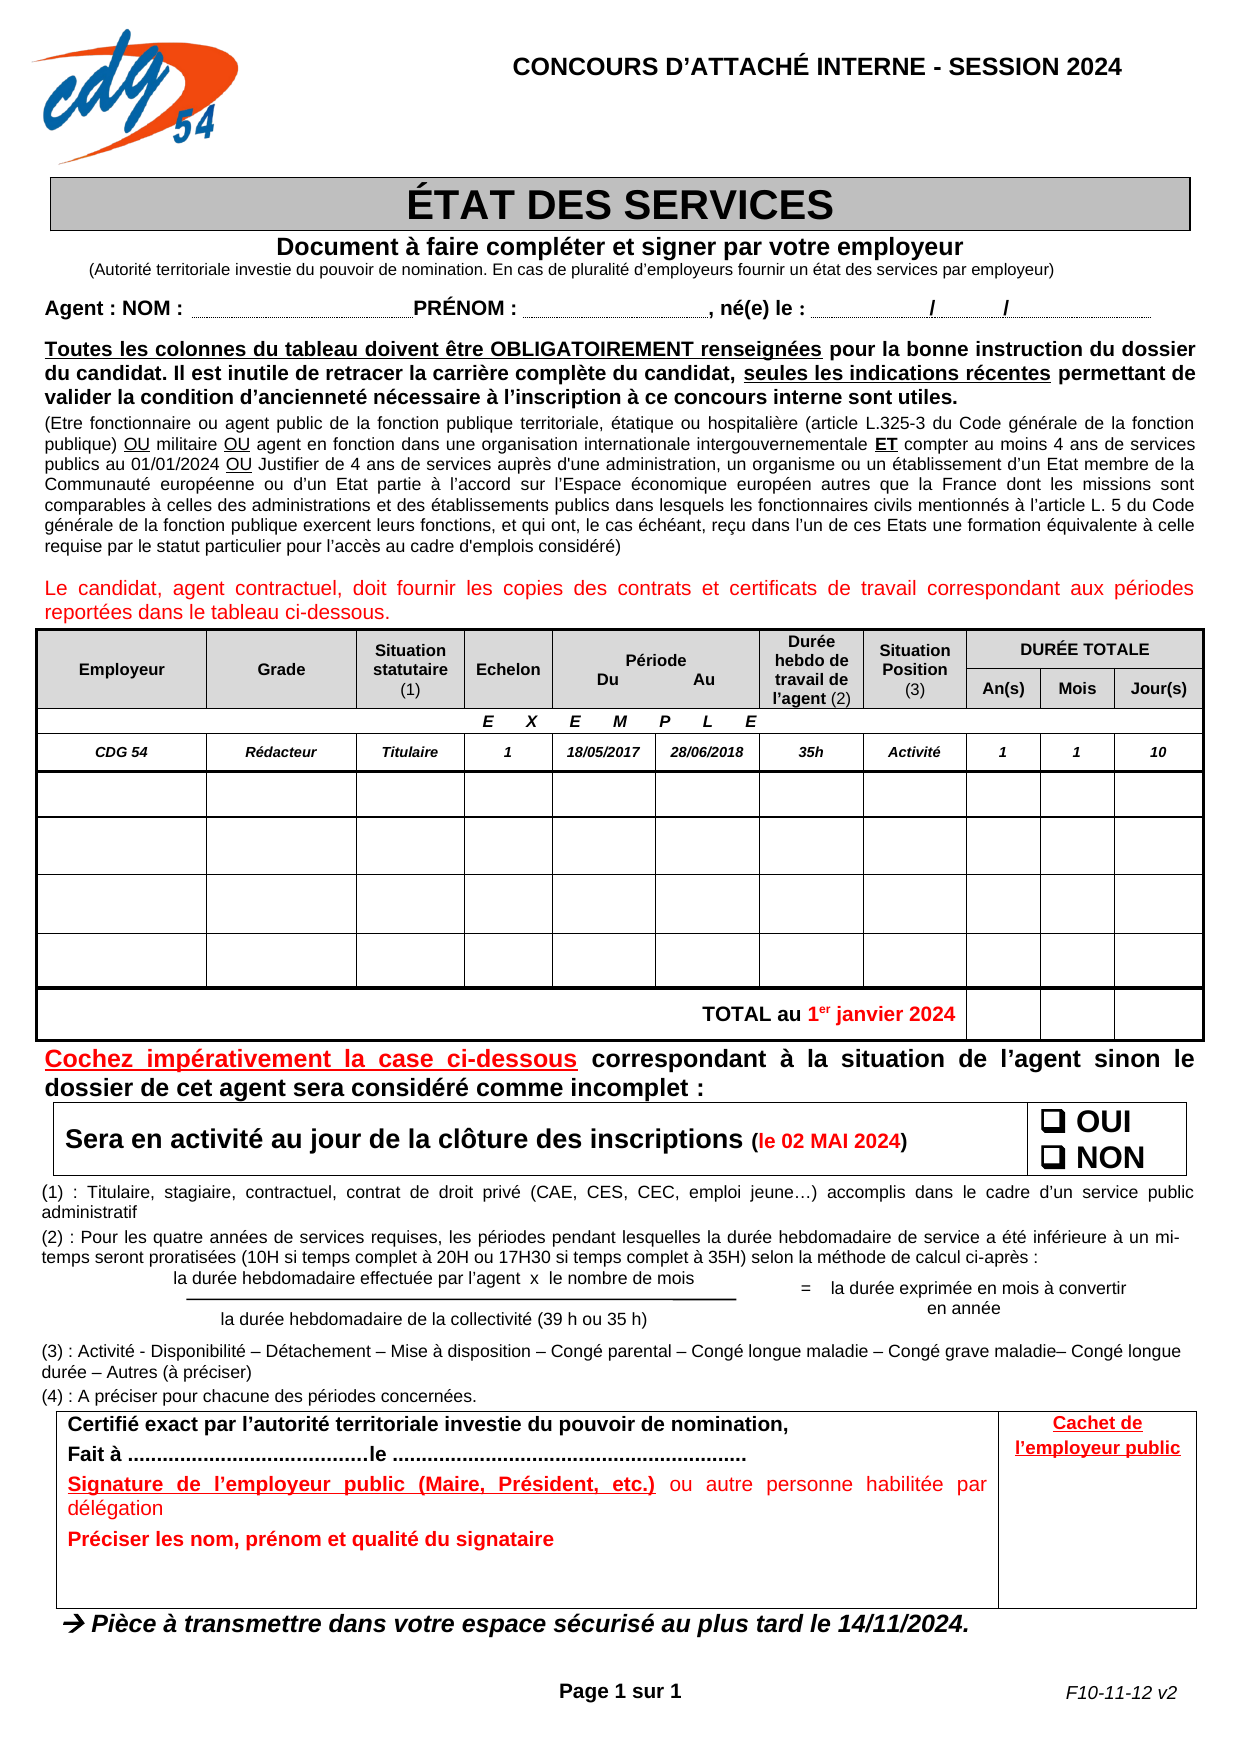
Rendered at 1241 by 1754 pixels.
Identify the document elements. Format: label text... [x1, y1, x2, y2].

table_header la durée hebdomadaire effectuée par l’agent x le nombre de mois la durée hebdomadaire de la collectivité (39 h ou 35 h) [118, 1268, 779, 1329]
table_cell [656, 934, 759, 986]
table_cell [38, 818, 206, 873]
table_cell [967, 875, 1040, 933]
text (Etre fonctionnaire ou agent public de la fonction publique territoriale, étatique ou hospitalière (article L.325-3 du Code générale de la fonction publique) OU militaire OU agent en fonction dans une organisation internationale intergouvernementale ET compter au moins 4 ans de services publics au 01/01/2024 OU Justifier de 4 ans de services auprès d'une administration, un organisme ou un établissement d’un Etat membre de la Communauté européenne ou d’un Etat partie à l’accord sur l’Espace économique européen autres que la France dont les missions sont comparables à celles des administrations et des établissements publics dans lesquels les fonctionnaires civils mentionnés à l’article L. 5 du Code générale de la fonction publique exercent leurs fonctions, et qui ont, le cas échéant, reçu dans l’un de ces Etats une formation équivalente à celle requise par le statut particulier pour l’accès au cadre d'emplois considéré) [44, 413, 1196, 556]
table_header Situation statutaire (1) [357, 631, 464, 708]
table_cell [207, 934, 356, 986]
table_cell 1 [967, 734, 1040, 769]
table_cell [38, 934, 206, 986]
table_cell TOTAL au 1er janvier 2024 [38, 990, 966, 1039]
table_header OUI NON [1028, 1103, 1186, 1175]
table_cell [38, 875, 206, 933]
table_cell [357, 875, 464, 933]
table_cell [357, 934, 464, 986]
text (4) : A préciser pour chacune des périodes concernées. [41, 1386, 1152, 1407]
text ÉTAT DES SERVICES [51, 178, 1189, 230]
table_cell [553, 818, 655, 873]
table_cell [967, 773, 1040, 816]
table_header Grade [207, 631, 356, 708]
table_cell [357, 773, 464, 816]
table_cell [1041, 990, 1114, 1039]
table_cell [1115, 818, 1202, 873]
table_cell [864, 875, 966, 933]
table_cell [465, 818, 552, 873]
table_cell [38, 773, 206, 816]
table_cell [864, 934, 966, 986]
table_cell [465, 875, 552, 933]
table_cell An(s) [967, 669, 1040, 708]
table_cell 10 [1115, 734, 1202, 769]
text Cochez impérativement la case ci-dessous correspondant à la situation de l’agent sinon le dossier de cet agent sera considéré comme incomplet : [44, 1044, 1196, 1102]
table_cell [553, 773, 655, 816]
table_cell [967, 934, 1040, 986]
table_cell Mois [1041, 669, 1114, 708]
table_cell [357, 818, 464, 873]
table_cell 1 [465, 734, 552, 769]
table_cell [1115, 875, 1202, 933]
table_header Echelon [465, 631, 552, 708]
table_cell [553, 875, 655, 933]
table_header DURÉE TOTALE [967, 631, 1202, 668]
table_cell [1041, 773, 1114, 816]
table_cell [1041, 875, 1114, 933]
table_header Situation Position (3) [864, 631, 966, 708]
text (2) : Pour les quatre années de services requises, les périodes pendant lesquelles la durée hebdomadaire de service a été inférieure à un mi-temps seront proratisées (10H si temps complet à 20H ou 17H30 si temps complet à 35H) selon la méthode de calcul ci-après : [41, 1227, 1181, 1267]
table_cell CDG 54 [38, 734, 206, 769]
table_header Sera en activité au jour de la clôture des inscriptions (le 02 MAI 2024) [54, 1103, 1027, 1175]
table_cell [465, 773, 552, 816]
table_cell [1115, 990, 1202, 1039]
table_cell Titulaire [357, 734, 464, 769]
table_cell [207, 875, 356, 933]
text (Autorité territoriale investie du pouvoir de nomination. En cas de pluralité d’employeurs fournir un état des services par employeur) [88, 260, 1122, 279]
text Le candidat, agent contractuel, doit fournir les copies des contrats et certificats de travail correspondant aux périodes reportées dans le tableau ci-dessous. [44, 576, 1196, 624]
picture [29, 22, 240, 172]
table_cell [760, 818, 863, 873]
table_cell [656, 773, 759, 816]
table_cell [760, 875, 863, 933]
table_cell [1115, 934, 1202, 986]
table_cell [967, 818, 1040, 873]
text Toutes les colonnes du tableau doivent être OBLIGATOIREMENT renseignées pour la bonne instruction du dossier du candidat. Il est inutile de retracer la carrière complète du candidat, seules les indications récentes permettant de valider la condition d’ancienneté nécessaire à l’inscription à ce concours interne sont utiles. [44, 337, 1196, 409]
table_header Certifié exact par l’autorité territoriale investie du pouvoir de nomination, Fait à le Signature de l’employeur public (Maire, Président, etc.) ou autre personne habilitée par délégation Préciser les nom, prénom et qualité du signataire [57, 1412, 998, 1608]
table_cell [207, 818, 356, 873]
text Agent : NOM : PRÉNOM : , né(e) le : / / [44, 296, 1152, 320]
table_cell Activité [864, 734, 966, 769]
table_cell 28/06/2018 [656, 734, 759, 769]
table_header Période Du Au [553, 631, 759, 708]
table_header Employeur [38, 631, 206, 708]
table_cell Jour(s) [1115, 669, 1202, 708]
table_cell [1041, 934, 1114, 986]
text (3) : Activité - Disponibilité – Détachement – Mise à disposition – Congé parental – Congé longue maladie – Congé grave maladie– Congé longue durée – Autres (à préciser) [41, 1341, 1196, 1382]
text (1) : Titulaire, stagiaire, contractuel, contrat de droit privé (CAE, CES, CEC, emploi jeune…) accomplis dans le cadre d’un service public administratif [41, 1180, 1196, 1222]
table_cell Rédacteur [207, 734, 356, 769]
table_cell [760, 934, 863, 986]
table_cell [1115, 773, 1202, 816]
table_cell [207, 773, 356, 816]
table_cell [864, 818, 966, 873]
table_cell [656, 818, 759, 873]
table_cell 35h [760, 734, 863, 769]
table_header Durée hebdo de travail de l’agent (2) [760, 631, 863, 708]
list Pièce à transmettre dans votre espace sécurisé au plus tard le 14/11/2024. [59, 1609, 1122, 1638]
table_header = la durée exprimée en mois à convertir en année [779, 1268, 1178, 1329]
table_cell 18/05/2017 [553, 734, 655, 769]
table_cell [760, 773, 863, 816]
table_cell E X E M P L E [38, 709, 1202, 733]
table_cell [1041, 818, 1114, 873]
table_header Cachet de l’employeur public [999, 1412, 1196, 1608]
table_cell [553, 934, 655, 986]
table_cell [656, 875, 759, 933]
table_cell 1 [1041, 734, 1114, 769]
text Document à faire compléter et signer par votre employeur [118, 231, 1122, 260]
table_cell [864, 773, 966, 816]
table_cell [465, 934, 552, 986]
table_cell [967, 990, 1040, 1039]
